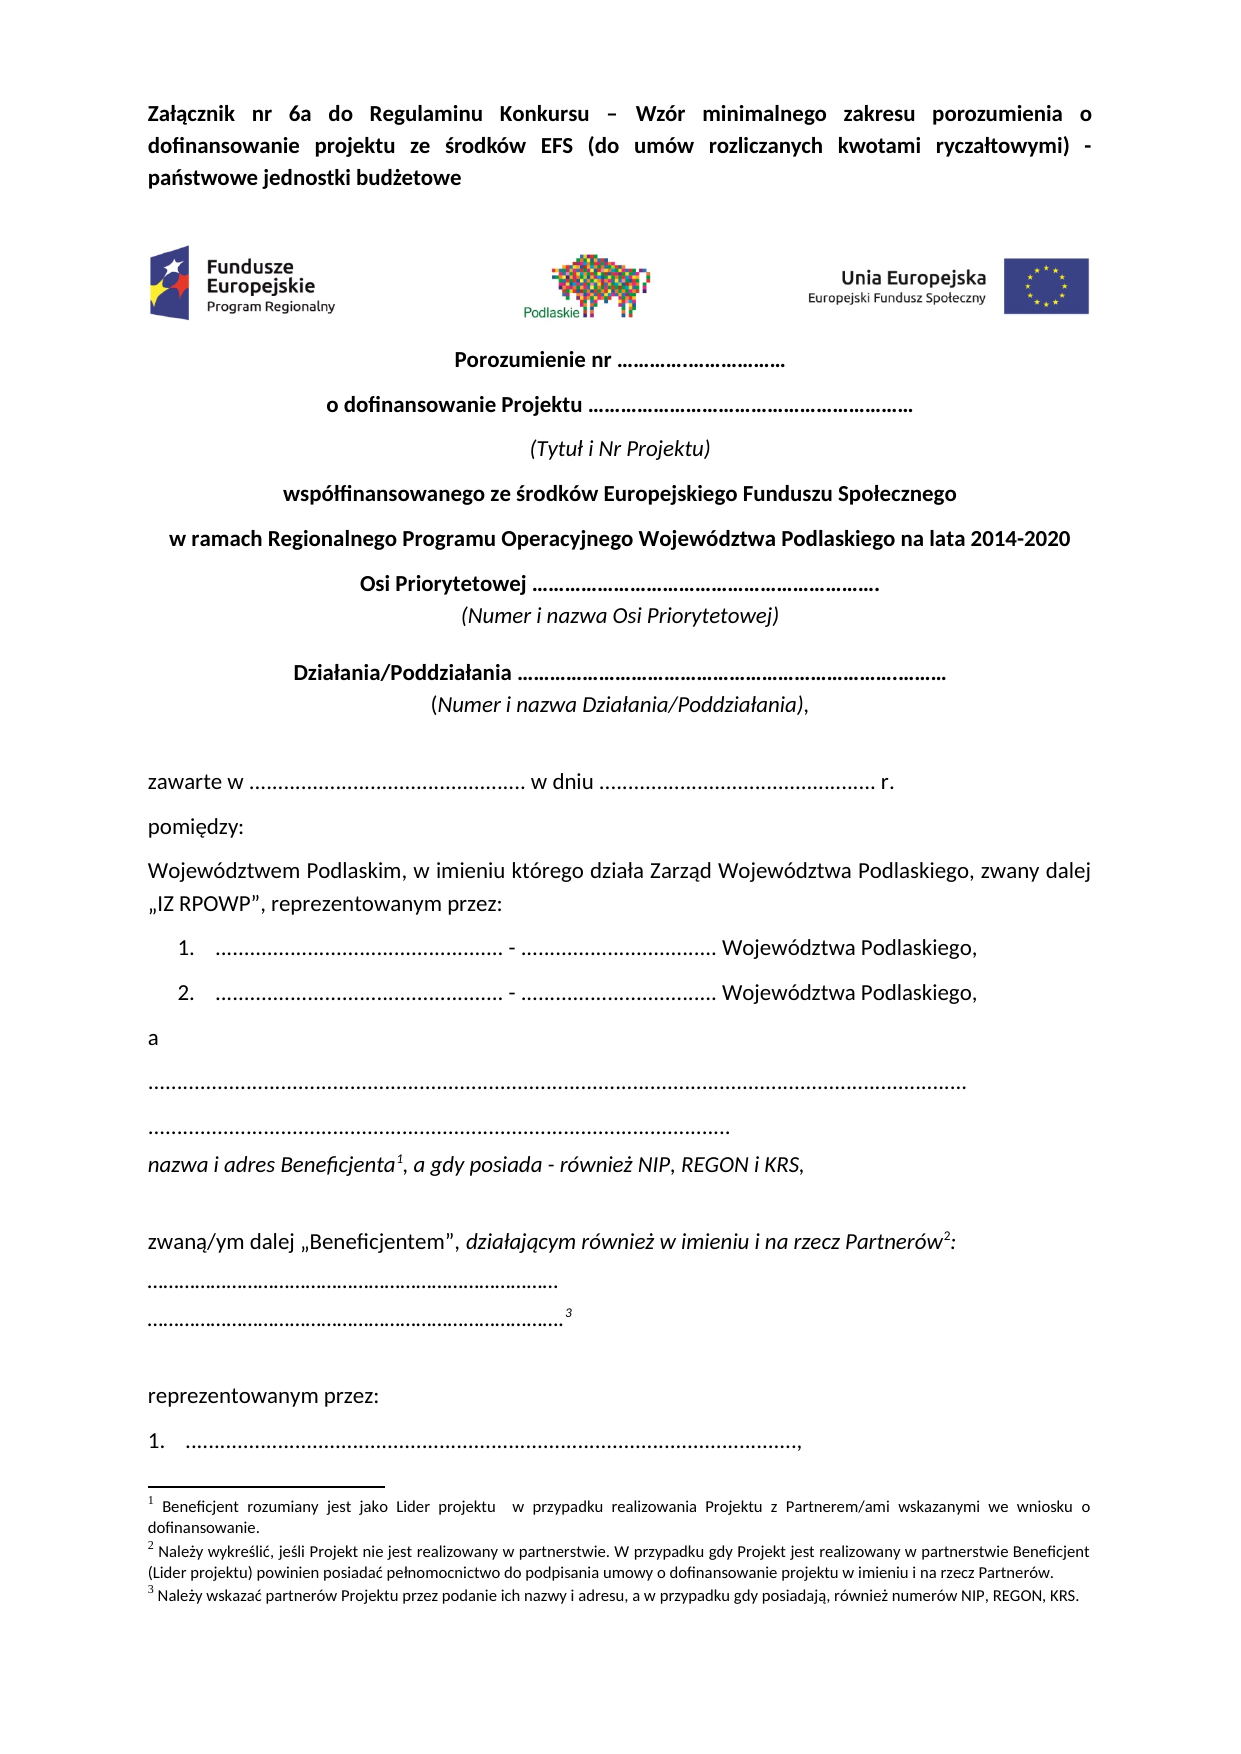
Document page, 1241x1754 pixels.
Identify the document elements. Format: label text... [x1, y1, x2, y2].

subtitle w ramach Regionalnego Programu Operacyjnego Województwa Podlaskiego na lata 2014-2020 [148, 524, 1092, 552]
list .........................................................................................................., [148, 1426, 1092, 1454]
text a [148, 1023, 1092, 1051]
text (Numer i nazwa Działania/Poddziałania), [148, 690, 1092, 718]
text zwaną/ym dalej „Beneficjentem”, działającym również w imieniu i na rzecz Partnerów: [148, 1227, 1092, 1255]
picture [147, 242, 1093, 328]
subtitle (Tytuł i Nr Projektu) [148, 434, 1092, 463]
text reprezentowanym przez: [148, 1381, 1092, 1409]
text (Numer i nazwa Osi Priorytetowej) [148, 601, 1092, 629]
list .................................................. - .................................. Województwa Podlaskiego, [177, 933, 1092, 961]
subtitle Porozumienie nr ………….……………… [148, 345, 1092, 373]
subtitle współfinansowanego ze środków Europejskiego Funduszu Społecznego [148, 479, 1092, 507]
text Osi Priorytetowej ………………………………………………………. [148, 569, 1092, 597]
subtitle o dofinansowanie Projektu …………………………………………………… [148, 390, 1092, 418]
text .............................................................................................................................................. [148, 1067, 1092, 1095]
text ……………………………………………………………………. [148, 1304, 1092, 1332]
text …………………………………………………………………… [148, 1266, 1092, 1294]
list .................................................. - .................................. Województwa Podlaskiego, [177, 978, 1092, 1006]
text Działania/Poddziałania …………………………………………………………….……… [148, 658, 1092, 686]
text Województwem Podlaskim, w imieniu którego działa Zarząd Województwa Podlaskiego, zwany dalej „IZ RPOWP”, reprezentowanym przez: [148, 856, 1092, 917]
text ..................................................................................................... [148, 1112, 1092, 1140]
text zawarte w ................................................ w dniu ................................................ r. [148, 767, 1092, 795]
text pomiędzy: [148, 812, 1092, 840]
text nazwa i adres Beneficjenta, a gdy posiada - również NIP, REGON i KRS, [148, 1151, 1092, 1178]
